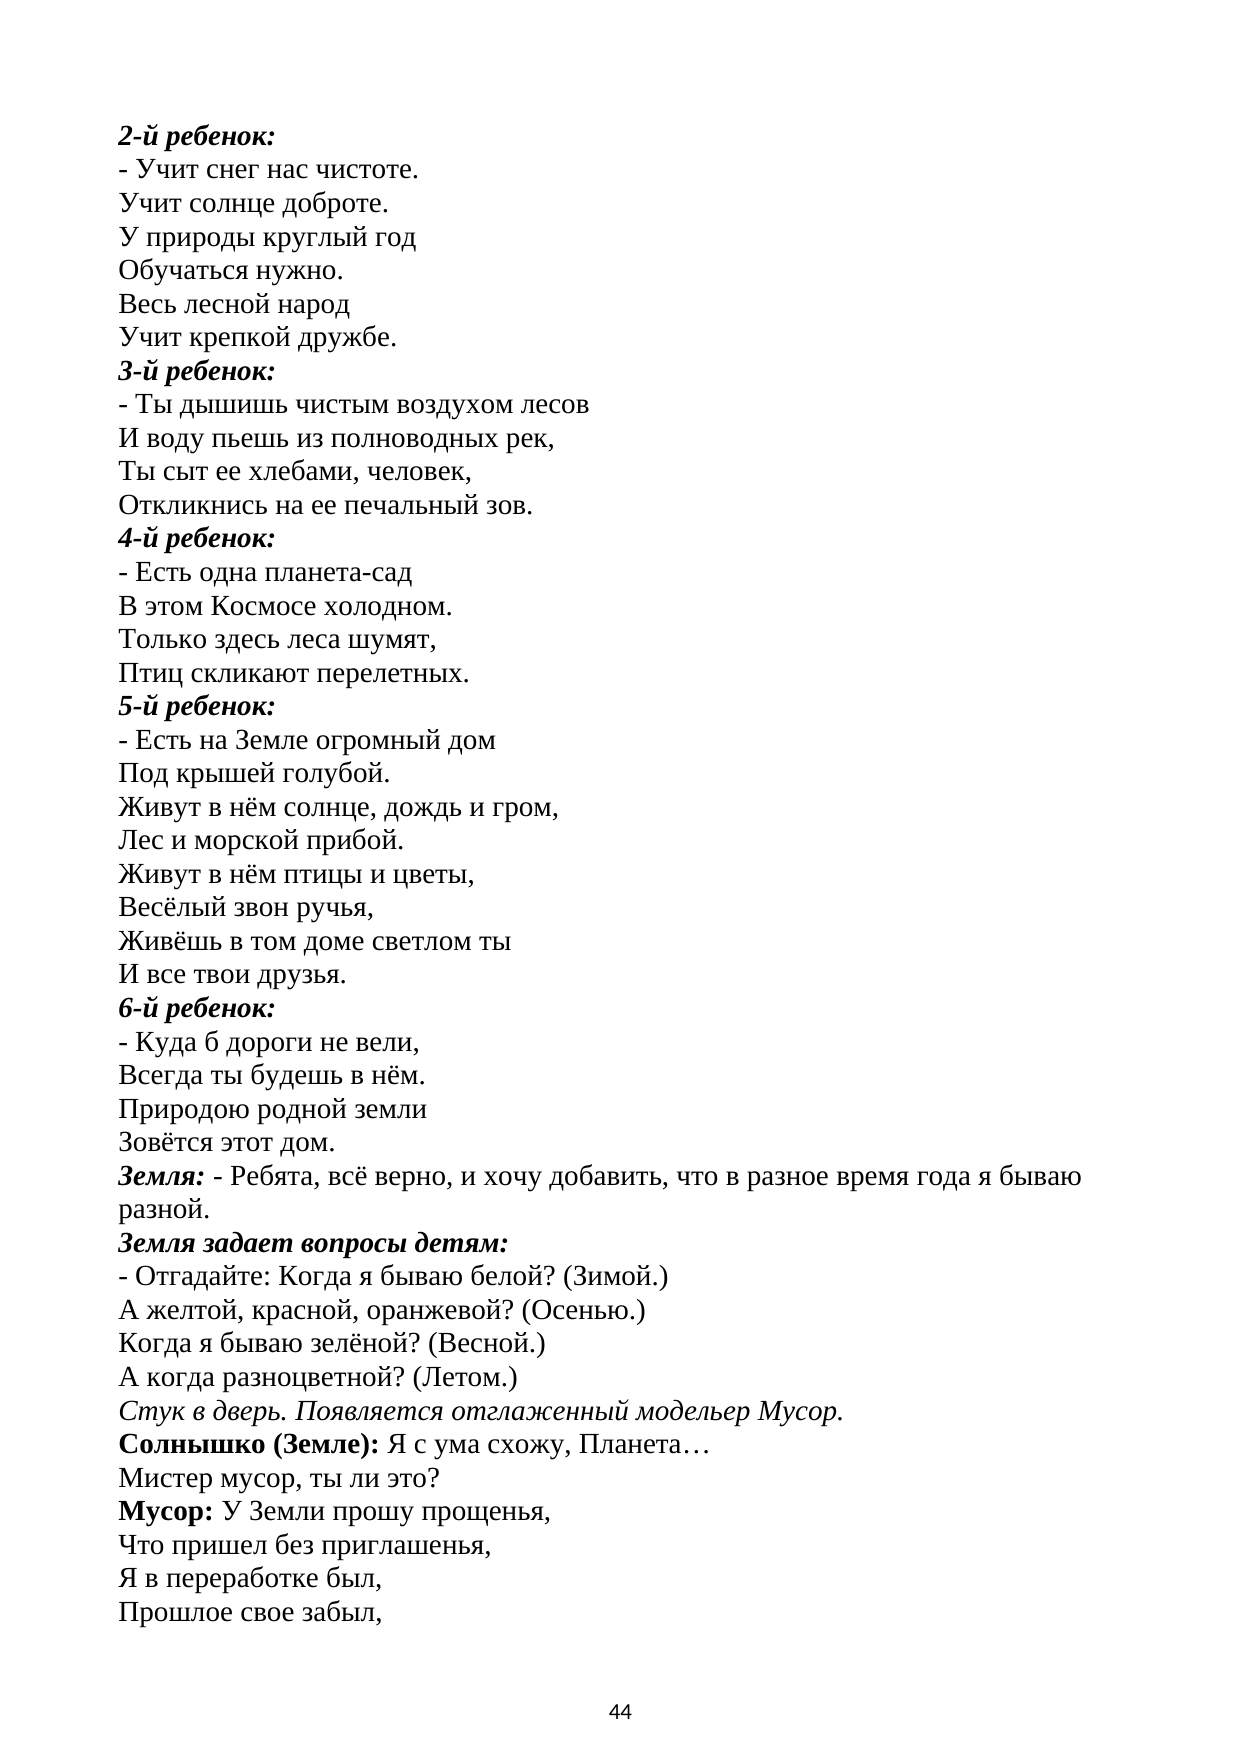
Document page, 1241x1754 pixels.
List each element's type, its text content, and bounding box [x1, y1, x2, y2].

text Земля задает вопросы детям: [118, 1225, 1122, 1258]
text Стук в дверь. Появляется отглаженный модельер Мусор. [118, 1393, 1122, 1426]
text Мистер мусор, ты ли это? [118, 1460, 1122, 1493]
text Я в переработке был, [118, 1560, 1122, 1594]
text - Куда б дороги не вели, Всегда ты будешь в нём. Природою родной земли Зовётся этот дом. [118, 1024, 1122, 1158]
text Что пришел без приглашенья, [118, 1527, 1122, 1560]
text Мусор: У Земли прошу прощенья, [118, 1493, 1122, 1527]
text - Есть одна планета-сад В этом Космосе холодном. Только здесь леса шумят, Птиц скликают перелетных. [118, 554, 1122, 688]
text 2-й ребенок: [118, 118, 1122, 152]
text 4-й ребенок: [118, 521, 1122, 554]
text - Учит снег нас чистоте. Учит солнце доброте. У природы круглый год Обучаться нужно. Весь лесной народ Учит крепкой дружбе. [118, 152, 1122, 353]
text - Есть на Земле огромный дом Под крышей голубой. Живут в нём солнце, дождь и гром, Лес и морской прибой. Живут в нём птицы и цветы, Весёлый звон ручья, Живёшь в том доме светлом ты И все твои друзья. [118, 722, 1122, 990]
text - Ты дышишь чистым воздухом лесов И воду пьешь из полноводных рек, Ты сыт ее хлебами, человек, Откликнись на ее печальный зов. [118, 386, 1122, 521]
text Прошлое свое забыл, [118, 1594, 1122, 1627]
text Солнышко (Земле): Я с ума схожу, Планета… [118, 1426, 1122, 1460]
text 5-й ребенок: [118, 688, 1122, 722]
text - Отгадайте: Когда я бываю белой? (Зимой.) А желтой, красной, оранжевой? (Осенью.) Когда я бываю зелёной? (Весной.) А когда разноцветной? (Летом.) [118, 1258, 1122, 1393]
text 3-й ребенок: [118, 353, 1122, 386]
text Земля: - Ребята, всё верно, и хочу добавить, что в разное время года я бываю разной. [118, 1158, 1122, 1225]
text 6-й ребенок: [118, 990, 1122, 1024]
